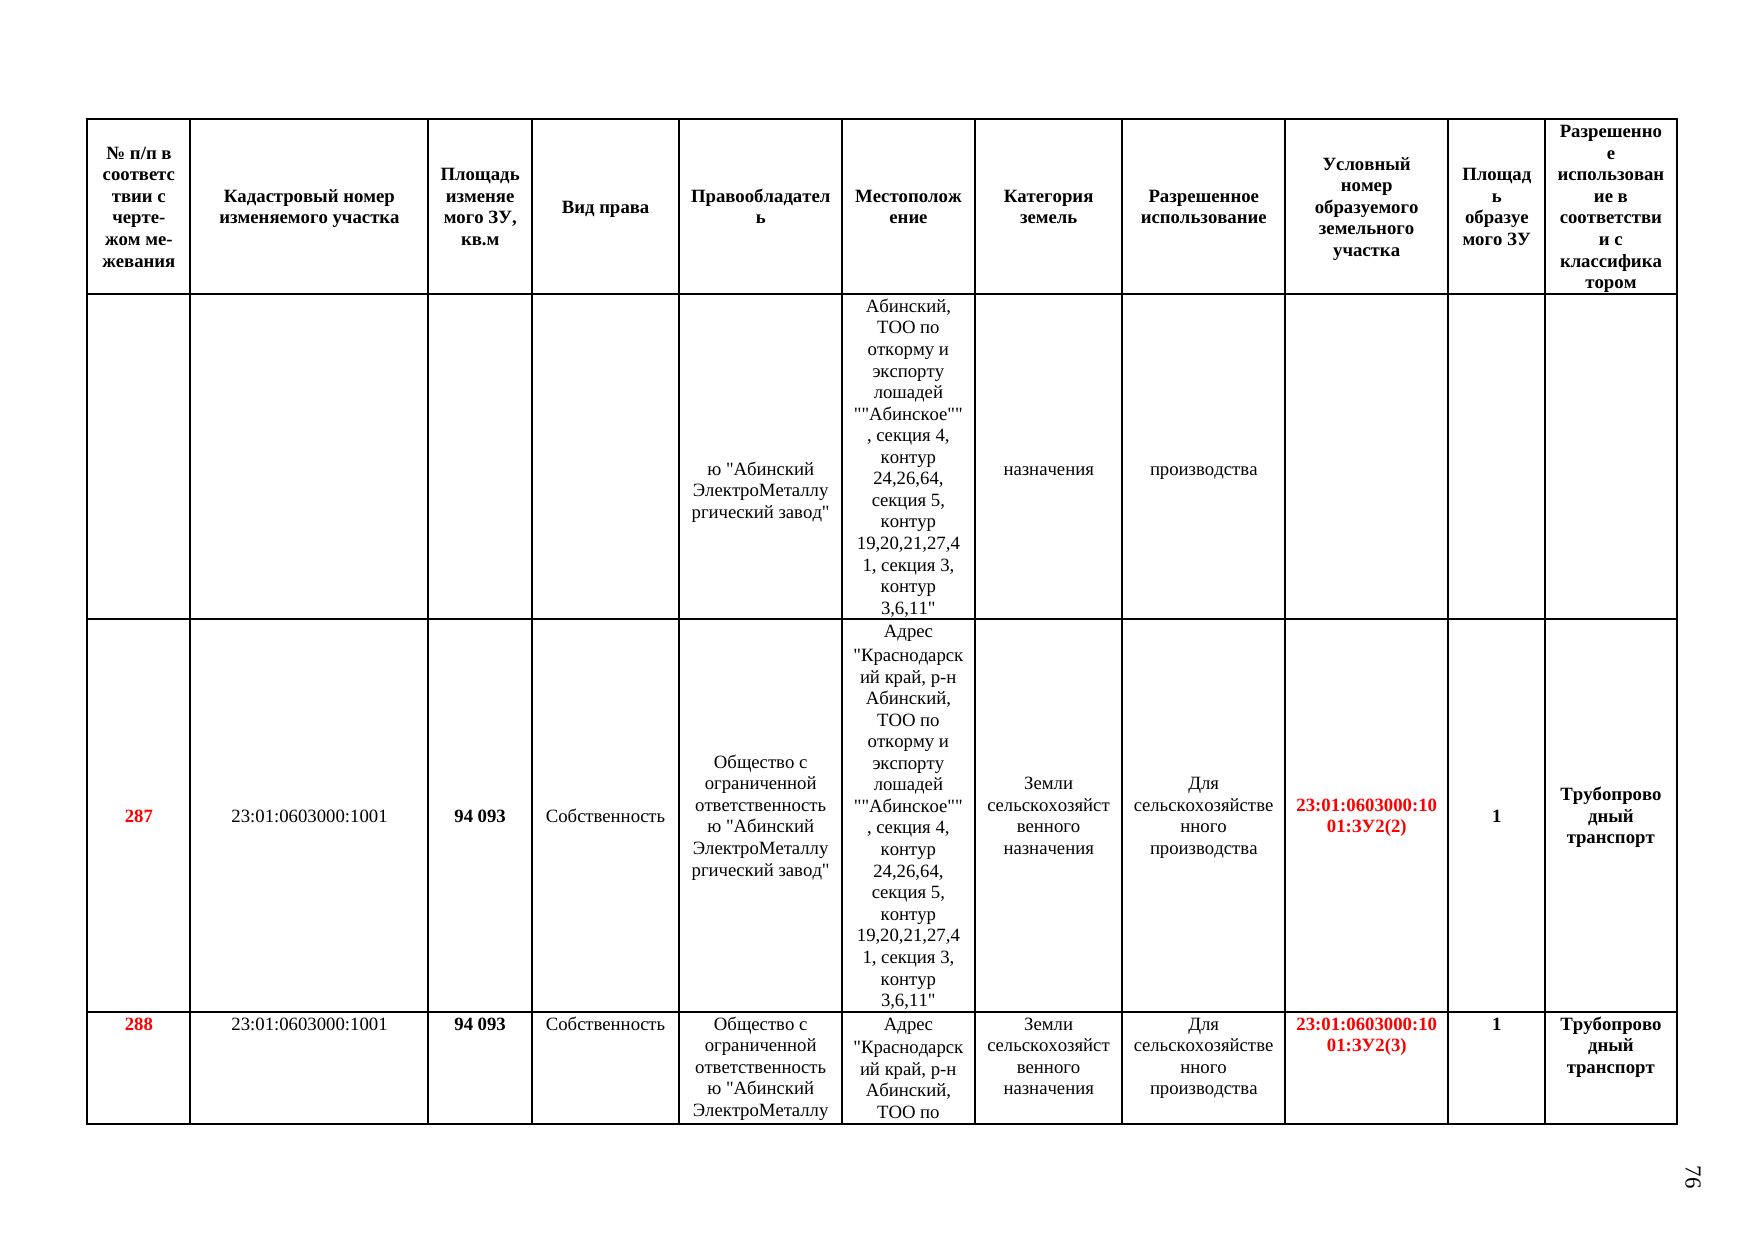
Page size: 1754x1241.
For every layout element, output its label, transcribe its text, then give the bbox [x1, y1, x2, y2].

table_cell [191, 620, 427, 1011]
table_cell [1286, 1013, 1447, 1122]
table_header Разрешенное использование [1123, 120, 1284, 293]
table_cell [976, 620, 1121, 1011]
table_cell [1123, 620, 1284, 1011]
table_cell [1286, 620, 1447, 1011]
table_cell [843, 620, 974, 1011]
table_header Площадь изменяемого ЗУ, кв.м [429, 120, 531, 293]
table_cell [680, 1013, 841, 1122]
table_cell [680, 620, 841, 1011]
table_header Площадь образуемого ЗУ [1449, 120, 1544, 293]
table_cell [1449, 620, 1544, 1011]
table_header Условный номер образуемого земельного участка [1286, 120, 1447, 293]
table_header Вид права [533, 120, 678, 293]
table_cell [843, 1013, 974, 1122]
table_header Кадастровый номер изменяемого участка [191, 120, 427, 293]
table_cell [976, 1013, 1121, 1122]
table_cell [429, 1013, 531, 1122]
table_header Правообладатель [680, 120, 841, 293]
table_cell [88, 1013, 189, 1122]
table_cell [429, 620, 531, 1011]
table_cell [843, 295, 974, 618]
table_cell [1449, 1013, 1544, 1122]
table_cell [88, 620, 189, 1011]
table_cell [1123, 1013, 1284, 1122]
table_header Разрешенное использование в соответствии с классификатором [1546, 120, 1676, 293]
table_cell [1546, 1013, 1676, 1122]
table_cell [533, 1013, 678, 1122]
table_header № п/п в соответствии с черте-жом ме-жевания [88, 120, 189, 293]
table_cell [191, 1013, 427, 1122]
table_header Категория земель [976, 120, 1121, 293]
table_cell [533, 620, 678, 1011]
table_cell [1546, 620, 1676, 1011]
table_header Местоположение [843, 120, 974, 293]
